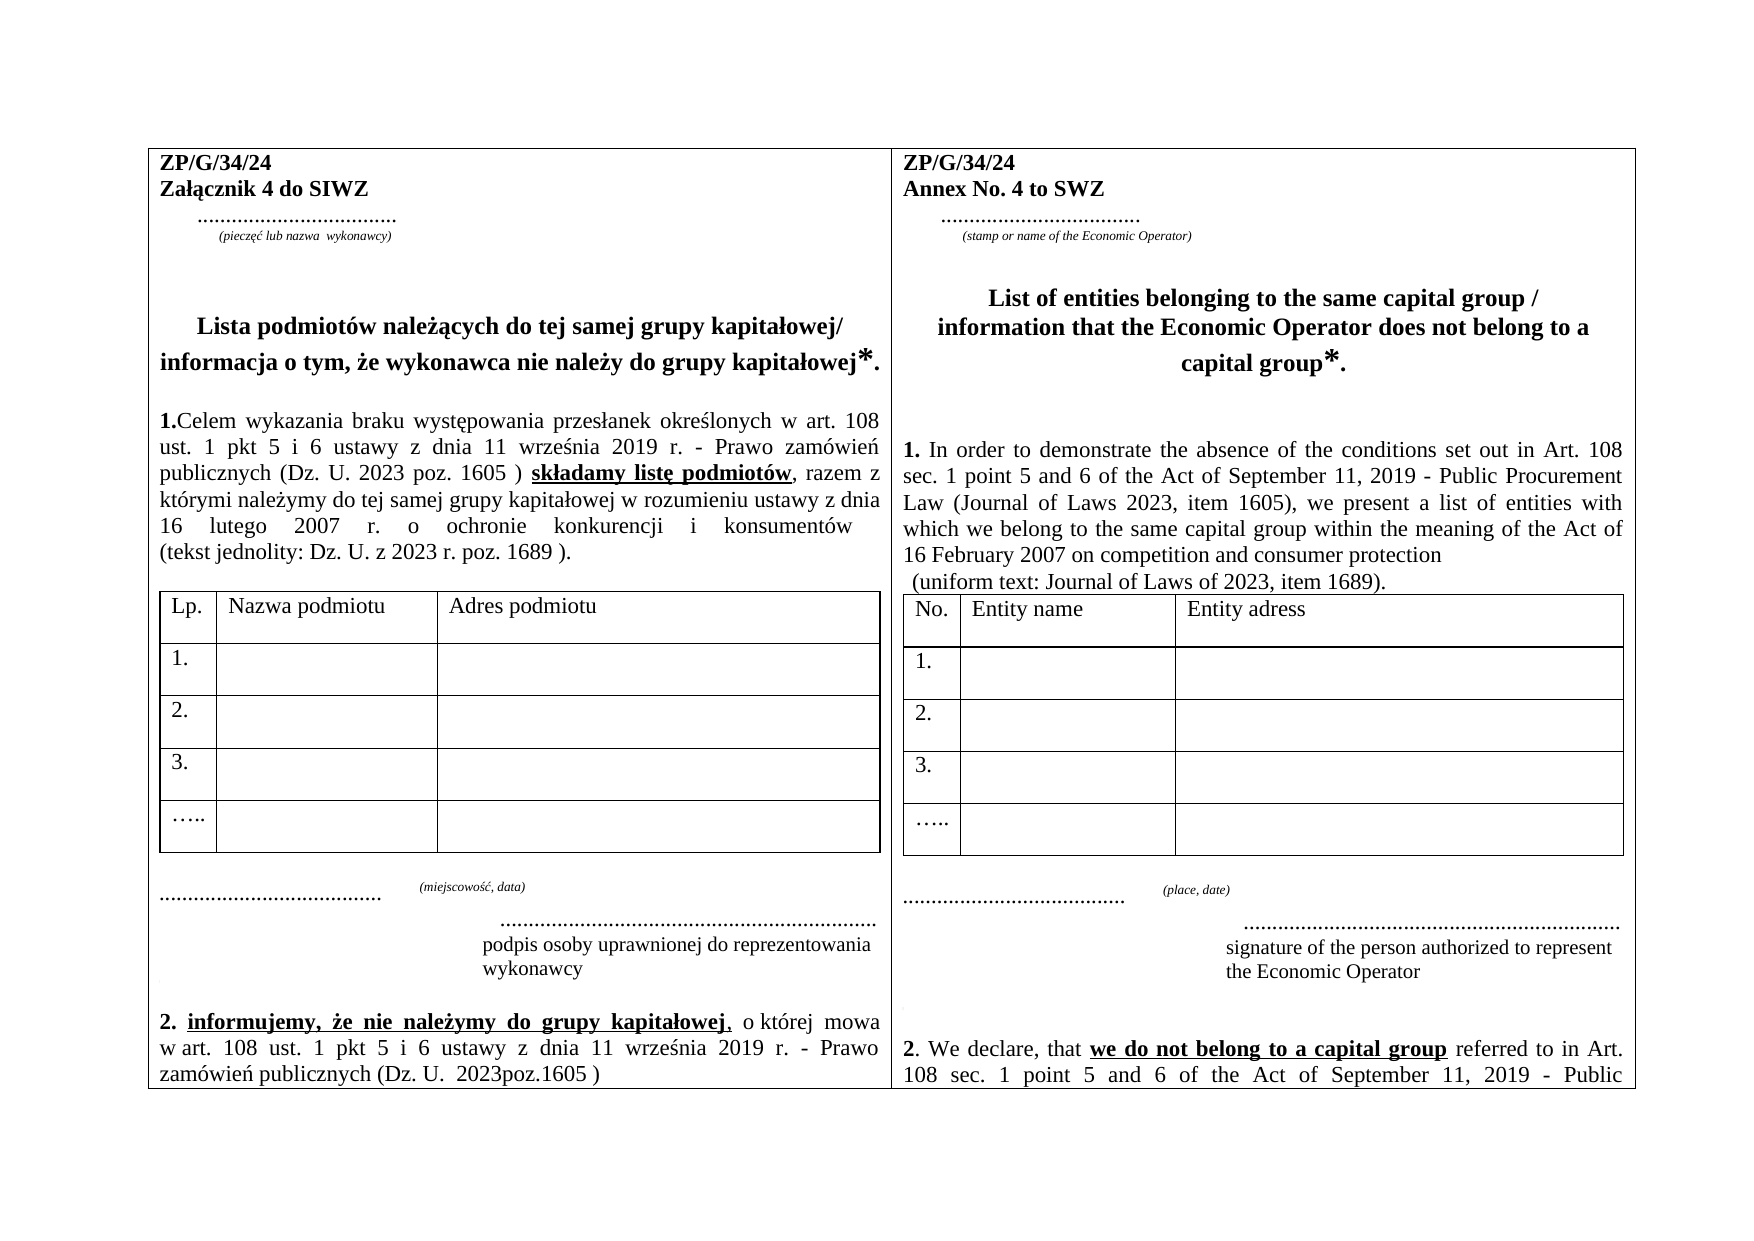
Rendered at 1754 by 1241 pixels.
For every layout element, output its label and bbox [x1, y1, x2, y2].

table_header [149, 149, 891, 1088]
table_header [892, 149, 1635, 1088]
